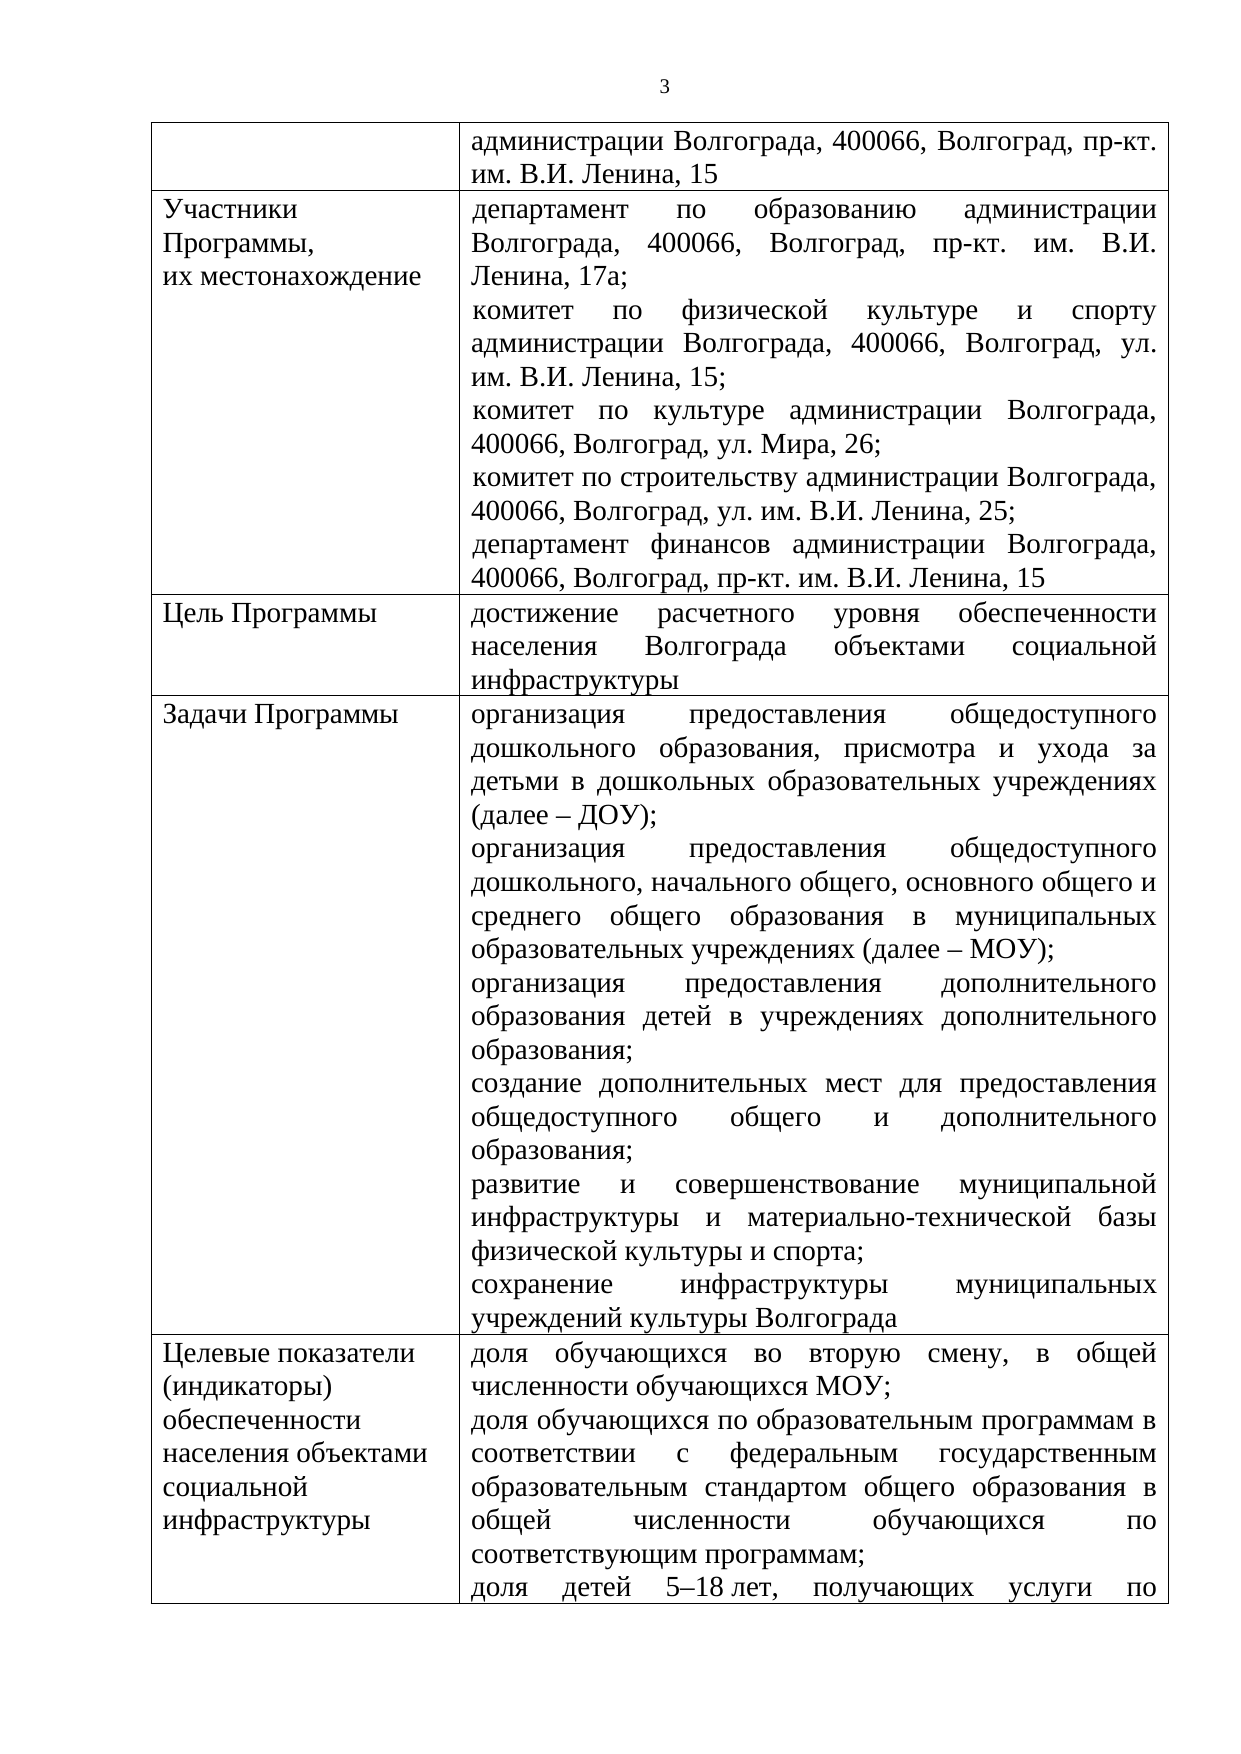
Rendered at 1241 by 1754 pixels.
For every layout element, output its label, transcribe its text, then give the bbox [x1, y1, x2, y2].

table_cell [152, 1335, 459, 1603]
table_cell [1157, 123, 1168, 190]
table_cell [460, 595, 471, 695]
table_cell департамент по образованию администрации Волгограда, 400066, Волгоград, пр-кт. им. В.И. Ленина, 17а; комитет по физической культуре и спорту администрации Волгограда, 400066, Волгоград, ул. им. В.И. Ленина, 15; комитет по культуре администрации Волгограда, 400066, Волгоград, ул. Мира, 26; комитет по строительству администрации Волгограда, 400066, Волгоград, ул. им. В.И. Ленина, 25; департамент финансов администрации Волгограда, 400066, Волгоград, пр-кт. им. В.И. Ленина, 15 [460, 191, 1168, 594]
table_cell Задачи Программы [152, 696, 459, 1334]
table_cell организация предоставления общедоступного дошкольного образования, присмотра и ухода за детьми в дошкольных образовательных учреждениях (далее – ДОУ); организация предоставления общедоступного дошкольного, начального общего, основного общего и среднего общего образования в муниципальных образовательных учреждениях (далее – МОУ); организация предоставления дополнительного образования детей в учреждениях дополнительного образования; создание дополнительных мест для предоставления общедоступного общего и дополнительного образования; развитие и совершенствование муниципальной инфраструктуры и материально-технической базы физической культуры и спорта; сохранение инфраструктуры муниципальных учреждений культуры Волгограда [460, 696, 1168, 1334]
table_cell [152, 123, 459, 190]
table_cell Участники Программы, их местонахождение [152, 191, 459, 594]
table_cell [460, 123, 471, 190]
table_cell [460, 1335, 1168, 1603]
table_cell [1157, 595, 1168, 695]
